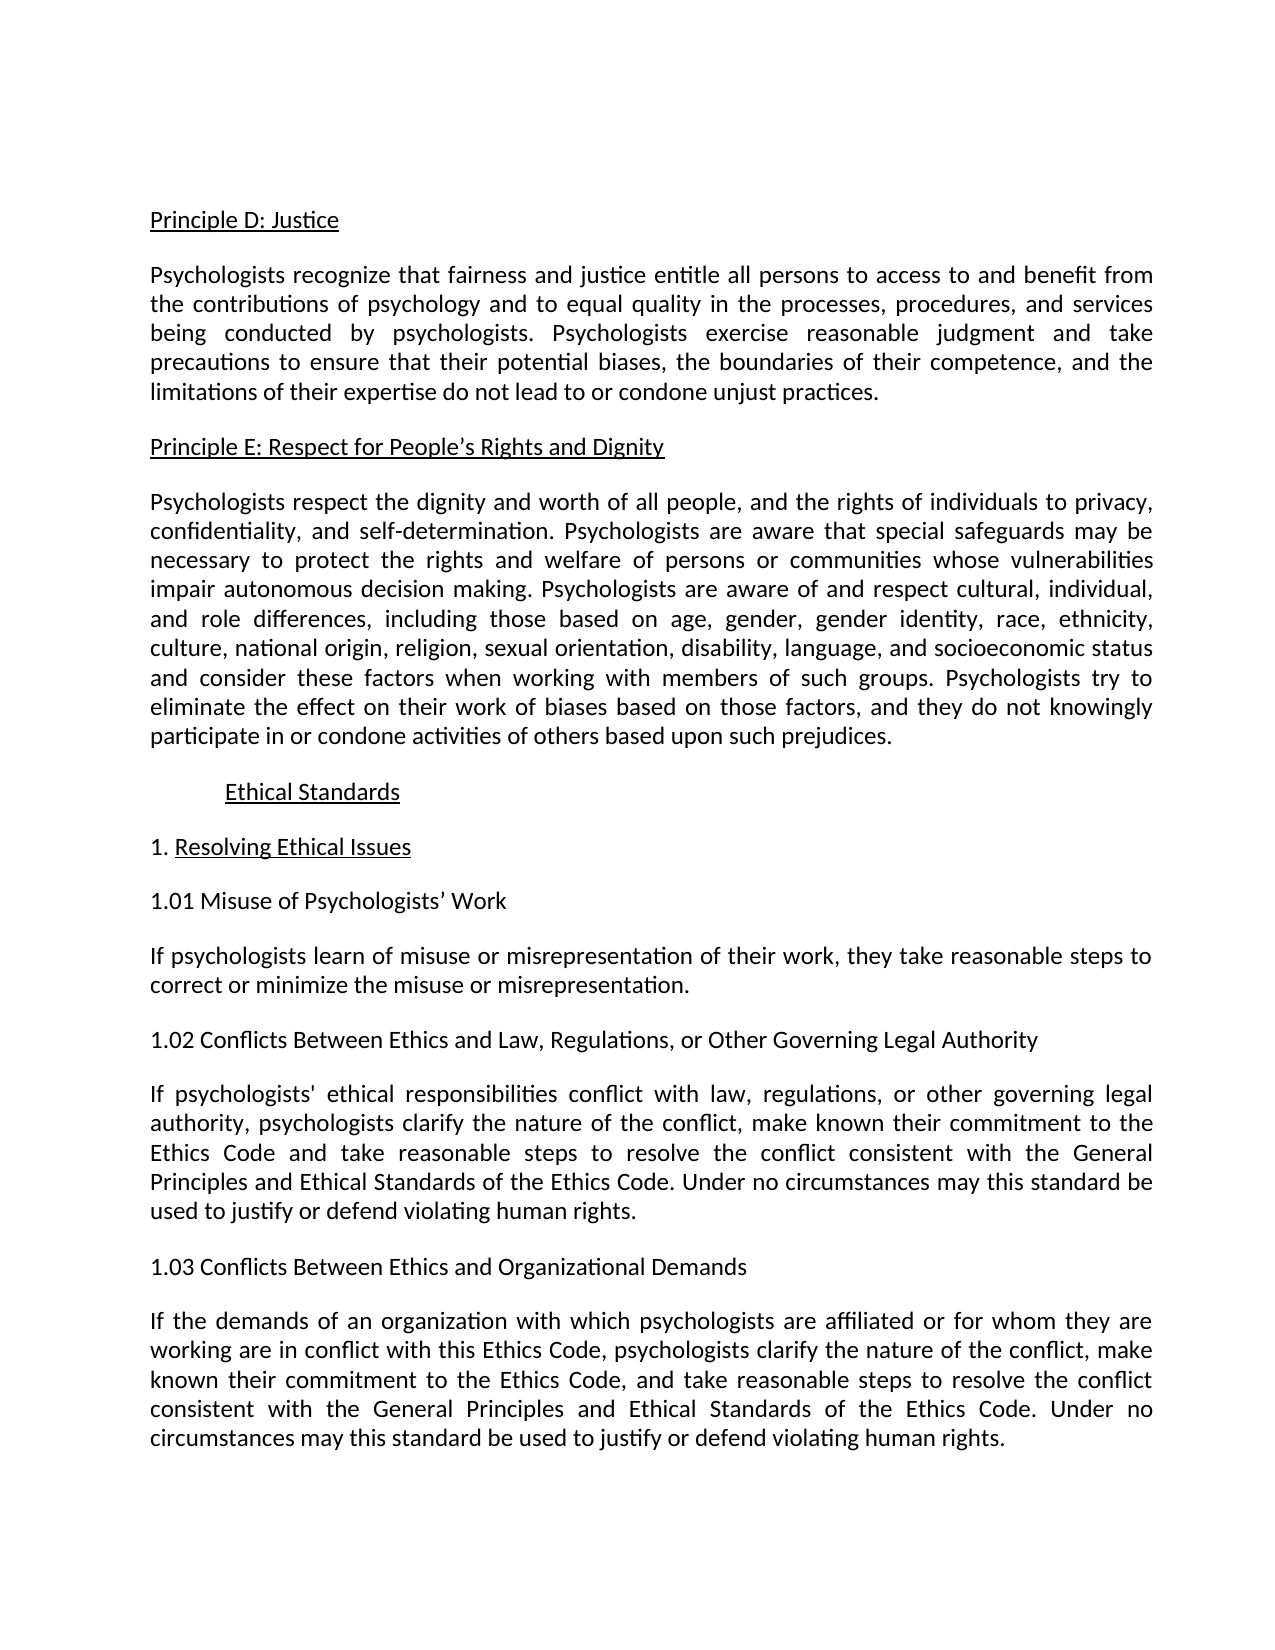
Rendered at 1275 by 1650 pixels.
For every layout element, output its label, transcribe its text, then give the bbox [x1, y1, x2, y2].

text Ethical Standards [225, 776, 1223, 806]
list Misuse of Psychologists’ Work [150, 885, 1223, 916]
text If psychologists learn of misuse or misrepresentation of their work, they take reasonable steps to correct or minimize the misuse or misrepresentation. [150, 941, 1153, 999]
list Conflicts Between Ethics and Organizational Demands [150, 1251, 1223, 1281]
text If psychologists' ethical responsibilities conflict with law, regulations, or other governing legal authority, psychologists clarify the nature of the conflict, make known their commitment to the Ethics Code and take reasonable steps to resolve the conflict consistent with the General Principles and Ethical Standards of the Ethics Code. Under no circumstances may this standard be used to justify or defend violating human rights. [150, 1079, 1155, 1226]
text Principle E: Respect for People’s Rights and Dignity [150, 431, 1223, 462]
text Psychologists respect the dignity and worth of all people, and the rights of individuals to privacy, confidentiality, and self-determination. Psychologists are aware that special safeguards may be necessary to protect the rights and welfare of persons or communities whose vulnerabilities impair autonomous decision making. Psychologists are aware of and respect cultural, individual, and role differences, including those based on age, gender, gender identity, race, ethnicity, culture, national origin, religion, sexual orientation, disability, language, and socioeconomic status and consider these factors when working with members of such groups. Psychologists try to eliminate the effect on their work of biases based on those factors, and they do not knowingly participate in or condone activities of others based upon such prejudices. [150, 487, 1155, 751]
text If the demands of an organization with which psychologists are affiliated or for whom they are working are in conflict with this Ethics Code, psychologists clarify the nature of the conflict, make known their commitment to the Ethics Code, and take reasonable steps to resolve the conflict consistent with the General Principles and Ethical Standards of the Ethics Code. Under no circumstances may this standard be used to justify or defend violating human rights. [150, 1306, 1155, 1453]
text Psychologists recognize that fairness and justice entitle all persons to access to and benefit from the contributions of psychology and to equal quality in the processes, procedures, and services being conducted by psychologists. Psychologists exercise reasonable judgment and take precautions to ensure that their potential biases, the boundaries of their competence, and the limitations of their expertise do not lead to or condone unjust practices. [150, 260, 1155, 406]
text Principle D: Justice [150, 204, 1223, 235]
list Conflicts Between Ethics and Law, Regulations, or Other Governing Legal Authority [150, 1024, 1223, 1054]
list Resolving Ethical Issues [150, 831, 1223, 861]
